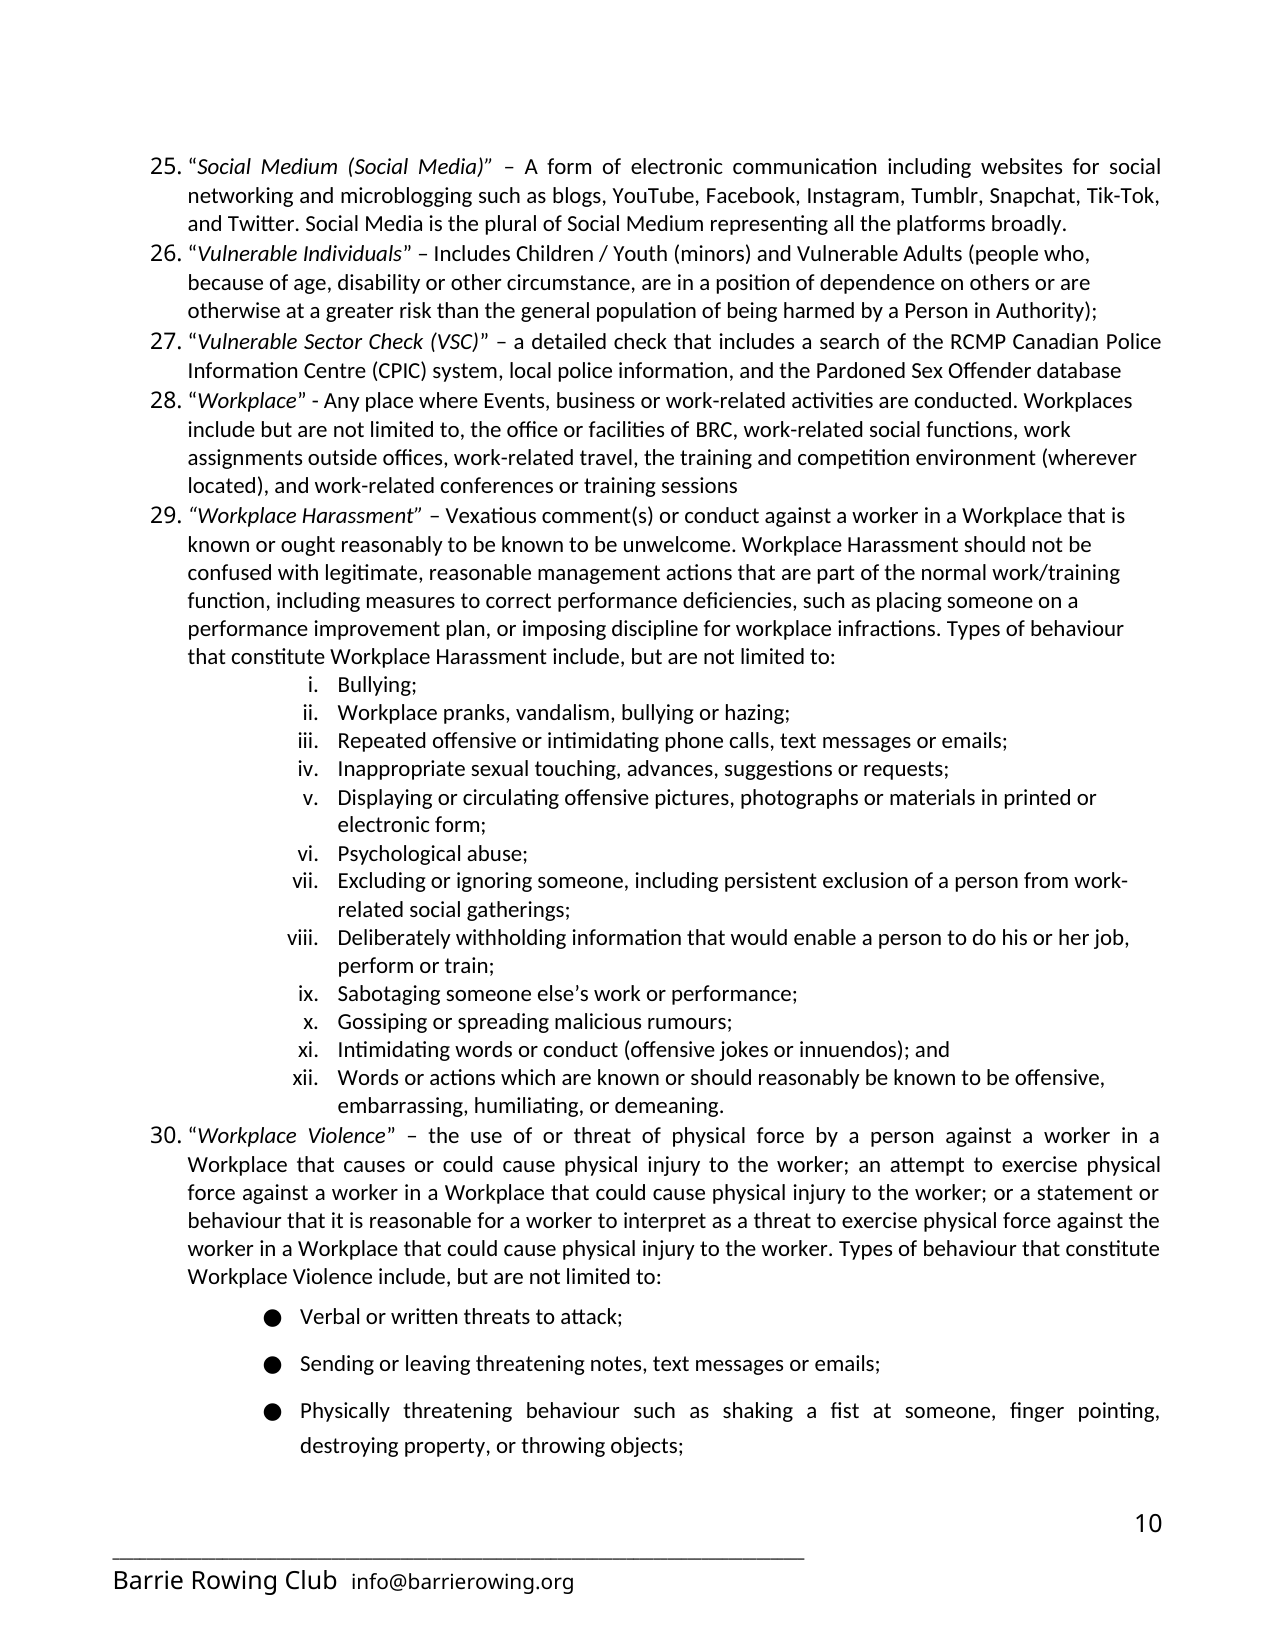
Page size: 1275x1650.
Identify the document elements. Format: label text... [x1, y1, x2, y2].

list Deliberately withholding information that would enable a person to do his or her job, perform or train; [319, 923, 1162, 979]
list Psychological abuse; [319, 839, 1162, 867]
list Sending or leaving threatening notes, text messages or emails; [262, 1337, 1162, 1384]
list Inappropriate sexual touching, advances, suggestions or requests; [319, 754, 1162, 783]
list “Social Medium (Social Media)” – A form of electronic communication including websites for social networking and microblogging such as blogs, YouTube, Facebook, Instagram, Tumblr, Snapchat, Tik-Tok, and Twitter. Social Media is the plural of Social Medium representing all the platforms broadly. [150, 150, 1162, 237]
list Verbal or written threats to attack; [262, 1290, 1162, 1337]
list “Vulnerable Individuals” – Includes Children / Youth (minors) and Vulnerable Adults (people who, because of age, disability or other circumstance, are in a position of dependence on others or are otherwise at a greater risk than the general population of being harmed by a Person in Authority); [150, 237, 1162, 324]
list “Workplace” - Any place where Events, business or work-related activities are conducted. Workplaces include but are not limited to, the office or facilities of BRC, work-related social functions, work assignments outside offices, work-related travel, the training and competition environment (wherever located), and work-related conferences or training sessions [150, 384, 1162, 499]
list Words or actions which are known or should reasonably be known to be offensive, embarrassing, humiliating, or demeaning. [319, 1063, 1162, 1119]
list “Vulnerable Sector Check (VSC)” – a detailed check that includes a search of the RCMP Canadian Police Information Centre (CPIC) system, local police information, and the Pardoned Sex Offender database [150, 324, 1162, 384]
list Physically threatening behaviour such as shaking a fist at someone, finger pointing, destroying property, or throwing objects; [262, 1384, 1162, 1459]
list Gossiping or spreading malicious rumours; [319, 1007, 1162, 1035]
list “Workplace Harassment” – Vexatious comment(s) or conduct against a worker in a Workplace that is known or ought reasonably to be known to be unwelcome. Workplace Harassment should not be confused with legitimate, reasonable management actions that are part of the normal work/training function, including measures to correct performance deficiencies, such as placing someone on a performance improvement plan, or imposing discipline for workplace infractions. Types of behaviour that constitute Workplace Harassment include, but are not limited to: [150, 499, 1162, 671]
list Intimidating words or conduct (offensive jokes or innuendos); and [319, 1035, 1162, 1063]
list Repeated offensive or intimidating phone calls, text messages or emails; [319, 727, 1162, 754]
list Workplace pranks, vandalism, bullying or hazing; [319, 698, 1162, 727]
list Bullying; [319, 671, 1162, 698]
list Excluding or ignoring someone, including persistent exclusion of a person from work-related social gatherings; [319, 867, 1162, 923]
list Displaying or circulating offensive pictures, photographs or materials in printed or electronic form; [319, 783, 1162, 839]
list Sabotaging someone else’s work or performance; [319, 979, 1162, 1007]
list “Workplace Violence” – the use of or threat of physical force by a person against a worker in a Workplace that causes or could cause physical injury to the worker; an attempt to exercise physical force against a worker in a Workplace that could cause physical injury to the worker; or a statement or behaviour that it is reasonable for a worker to interpret as a threat to exercise physical force against the worker in a Workplace that could cause physical injury to the worker. Types of behaviour that constitute Workplace Violence include, but are not limited to: [150, 1119, 1162, 1290]
